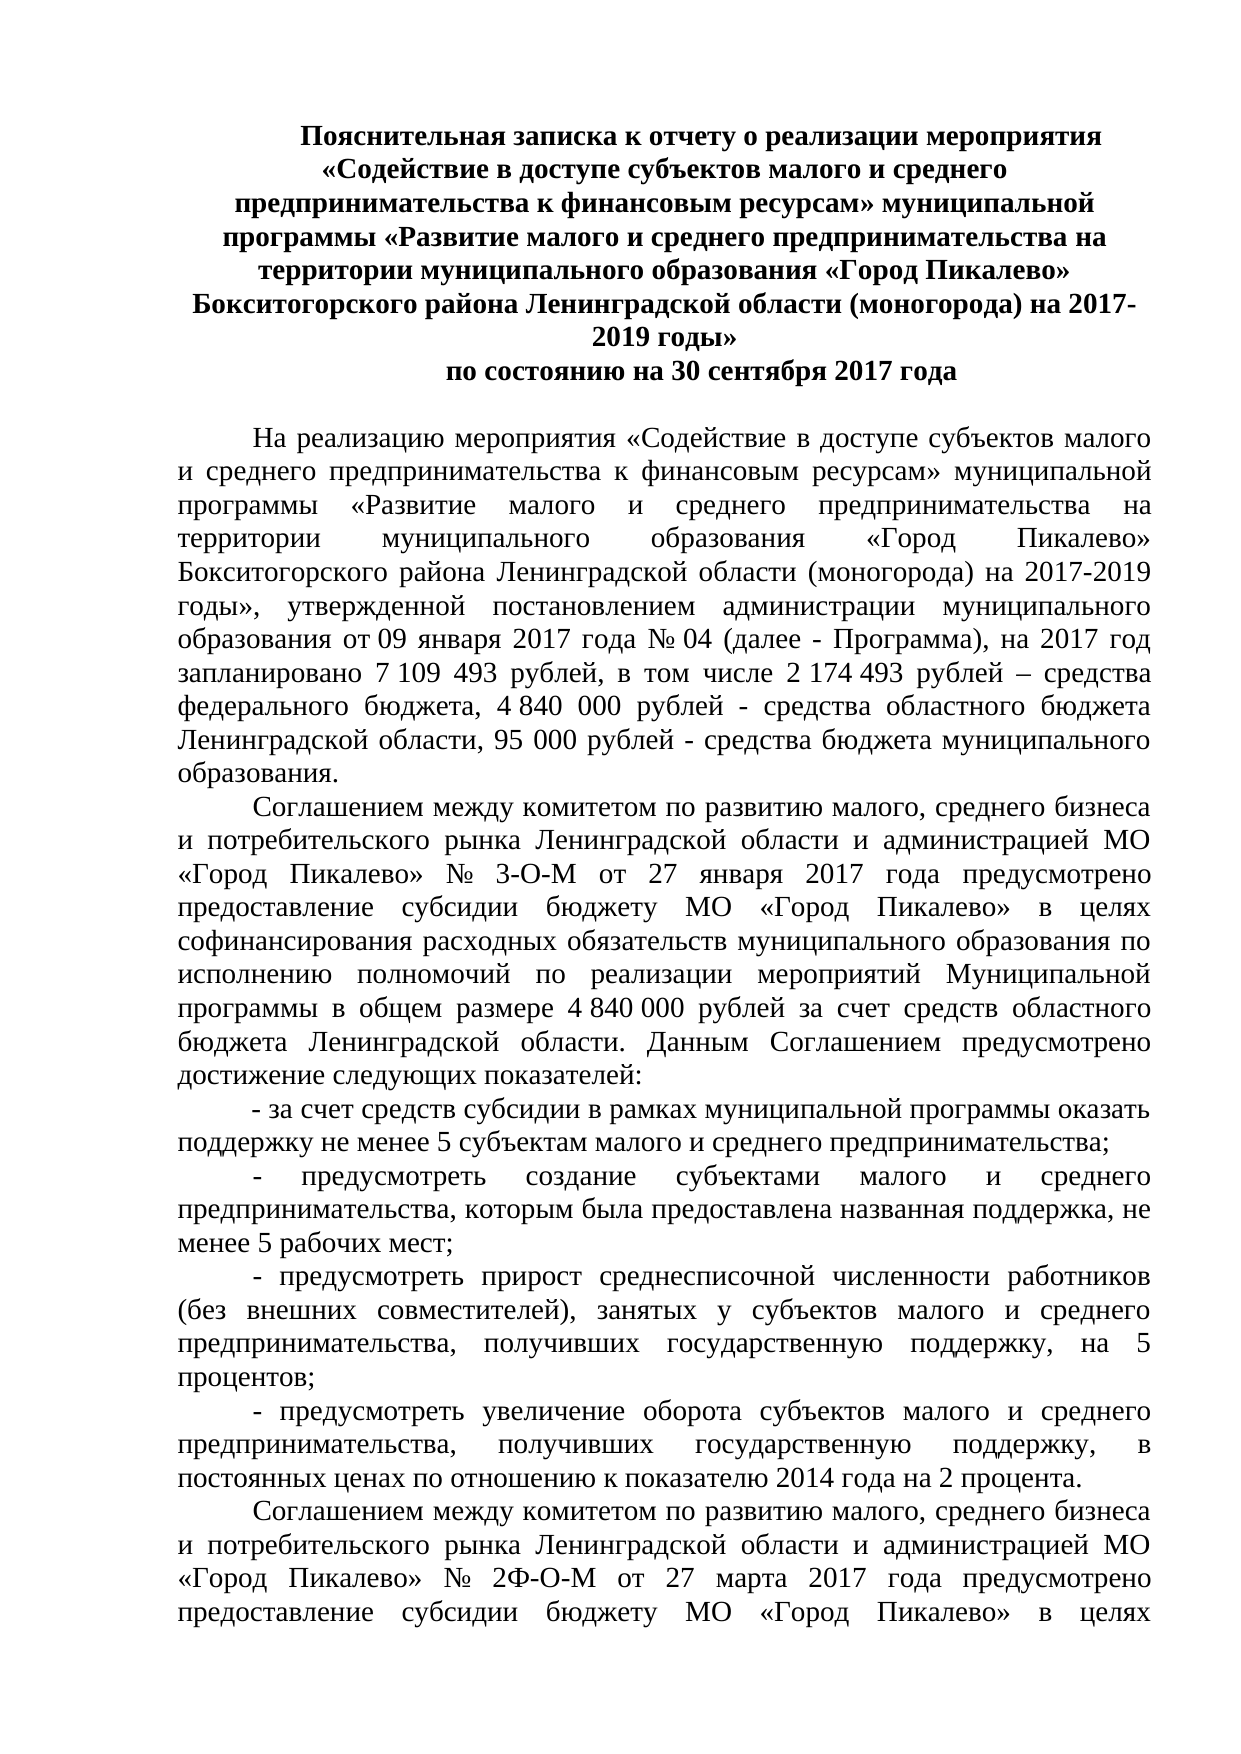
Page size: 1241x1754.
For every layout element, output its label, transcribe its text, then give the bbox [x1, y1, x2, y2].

text На реализацию мероприятия «Содействие в доступе субъектов малого и среднего предпринимательства к финансовым ресурсам» муниципальной программы «Развитие малого и среднего предпринимательства на территории муниципального образования «Город Пикалево» Бокситогорского района Ленинградской области (моногорода) на 2017-2019 годы», утвержденной постановлением администрации муниципального образования от 09 января 2017 года № 04 (далее - Программа), на 2017 год запланировано 7 109 493 рублей, в том числе 2 174 493 рублей – средства федерального бюджета, 4 840 000 рублей - средства областного бюджета Ленинградской области, 95 000 рублей - средства бюджета муниципального образования. [177, 420, 1152, 789]
text по состоянию на 30 сентября 2017 года [177, 353, 1152, 386]
text - предусмотреть увеличение оборота субъектов малого и среднего предпринимательства, получивших государственную поддержку, в постоянных ценах по отношению к показателю 2014 года на 2 процента. [177, 1393, 1152, 1493]
text - за счет средств субсидии в рамках муниципальной программы оказать поддержку не менее 5 субъектам малого и среднего предпринимательства; [177, 1091, 1152, 1158]
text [177, 1493, 1152, 1627]
text Соглашением между комитетом по развитию малого, среднего бизнеса и потребительского рынка Ленинградской области и администрацией МО «Город Пикалево» № 3-О-М от 27 января 2017 года предусмотрено предоставление субсидии бюджету МО «Город Пикалево» в целях софинансирования расходных обязательств муниципального образования по исполнению полномочий по реализации мероприятий Муниципальной программы в общем размере 4 840 000 рублей за счет средств областного бюджета Ленинградской области. Данным Соглашением предусмотрено достижение следующих показателей: [177, 789, 1152, 1091]
text Пояснительная записка к отчету о реализации мероприятия «Содействие в доступе субъектов малого и среднего предпринимательства к финансовым ресурсам» муниципальной программы «Развитие малого и среднего предпринимательства на территории муниципального образования «Город Пикалево» Бокситогорского района Ленинградской области (моногорода) на 2017-2019 годы» [177, 118, 1152, 353]
text - предусмотреть создание субъектами малого и среднего предпринимательства, которым была предоставлена названная поддержка, не менее 5 рабочих мест; [177, 1158, 1152, 1258]
